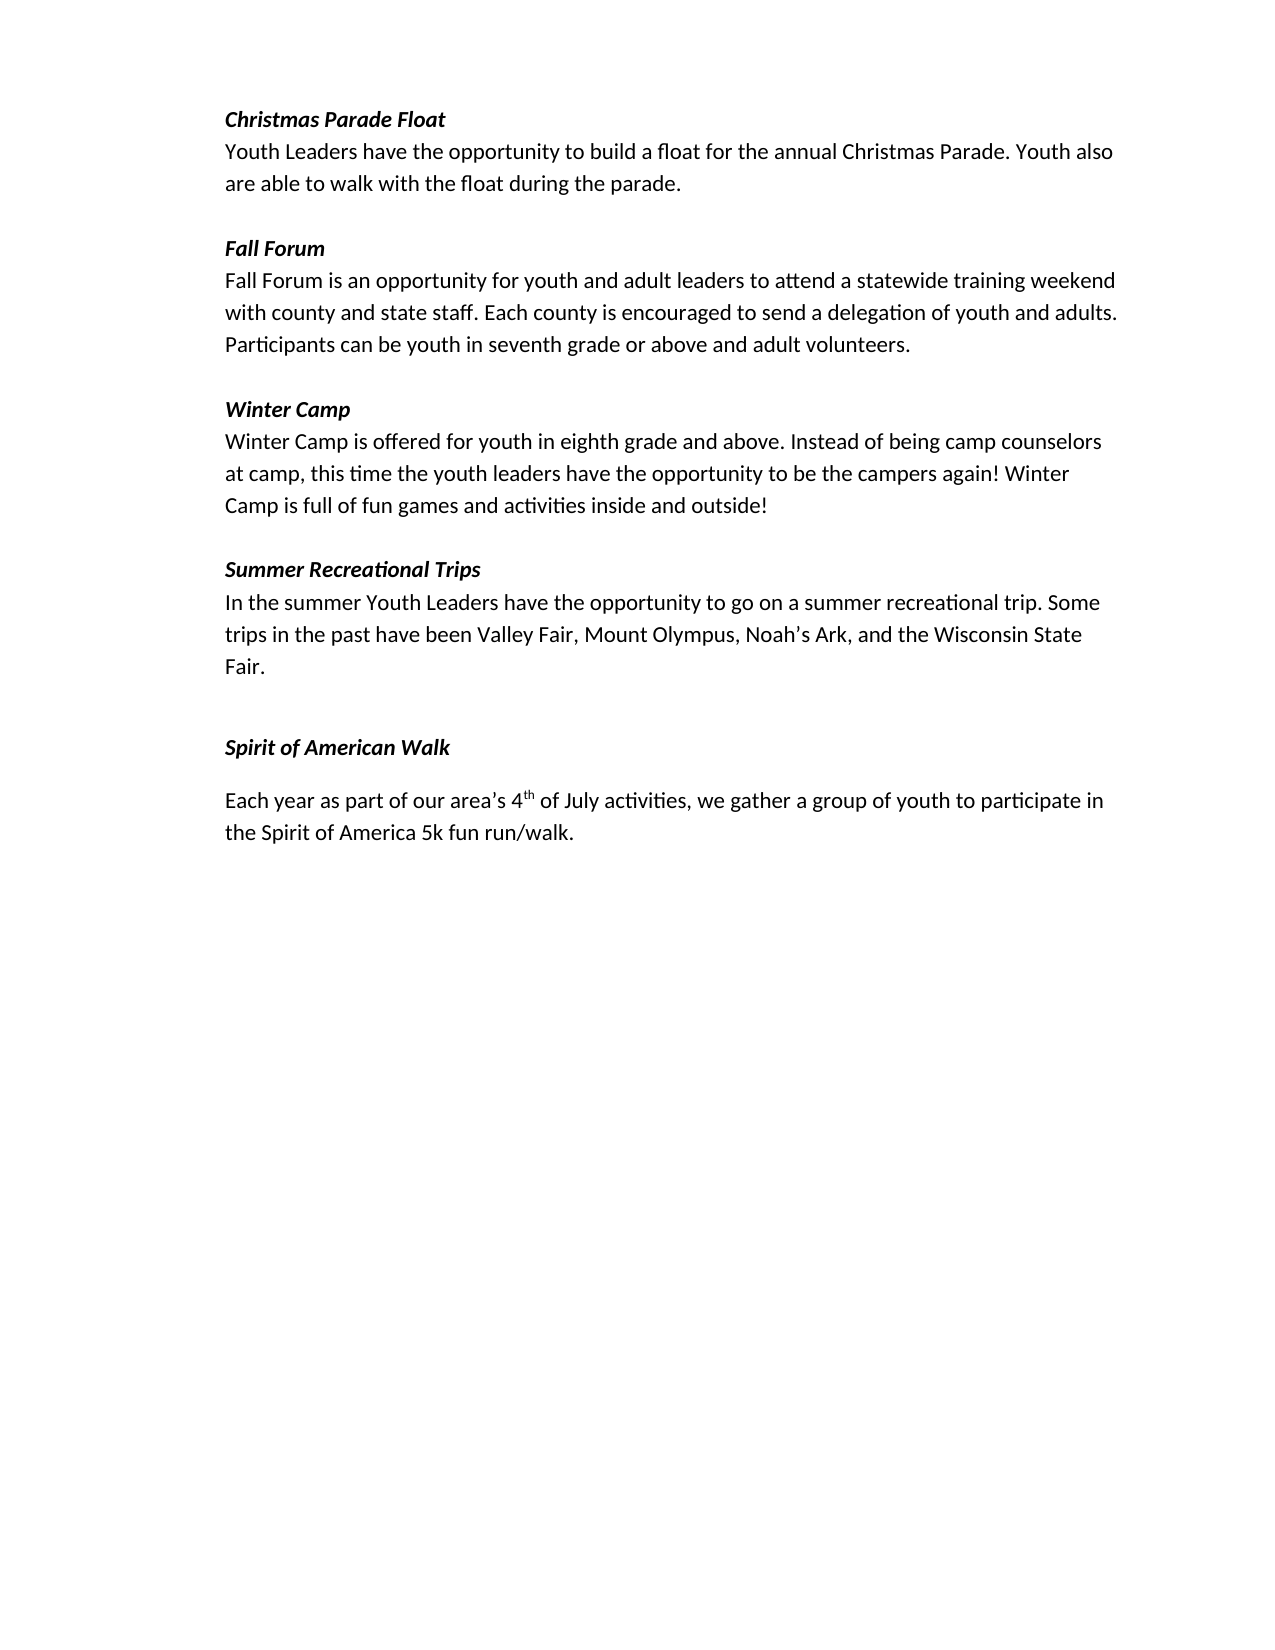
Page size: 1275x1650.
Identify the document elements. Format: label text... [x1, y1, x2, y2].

text Summer Recreational Trips [150, 556, 1125, 584]
text Christmas Parade Float [150, 105, 1125, 133]
text Each year as part of our area’s 4th of July activities, we gather a group of youth to participate in the Spirit of America 5k fun run/walk. [225, 786, 1125, 846]
text Youth Leaders have the opportunity to build a float for the annual Christmas Parade. Youth also are able to walk with the float during the parade. [225, 137, 1125, 197]
text Winter Camp [150, 395, 1125, 423]
text Winter Camp is offered for youth in eighth grade and above. Instead of being camp counselors at camp, this time the youth leaders have the opportunity to be the campers again! Winter Camp is full of fun games and activities inside and outside! [225, 427, 1125, 519]
text Fall Forum [150, 234, 1125, 262]
text Spirit of American Walk [150, 733, 1125, 761]
text In the summer Youth Leaders have the opportunity to go on a summer recreational trip. Some trips in the past have been Valley Fair, Mount Olympus, Noah’s Ark, and the Wisconsin State Fair. [225, 588, 1125, 680]
text Fall Forum is an opportunity for youth and adult leaders to attend a statewide training weekend with county and state staff. Each county is encouraged to send a delegation of youth and adults. Participants can be youth in seventh grade or above and adult volunteers. [225, 266, 1125, 358]
